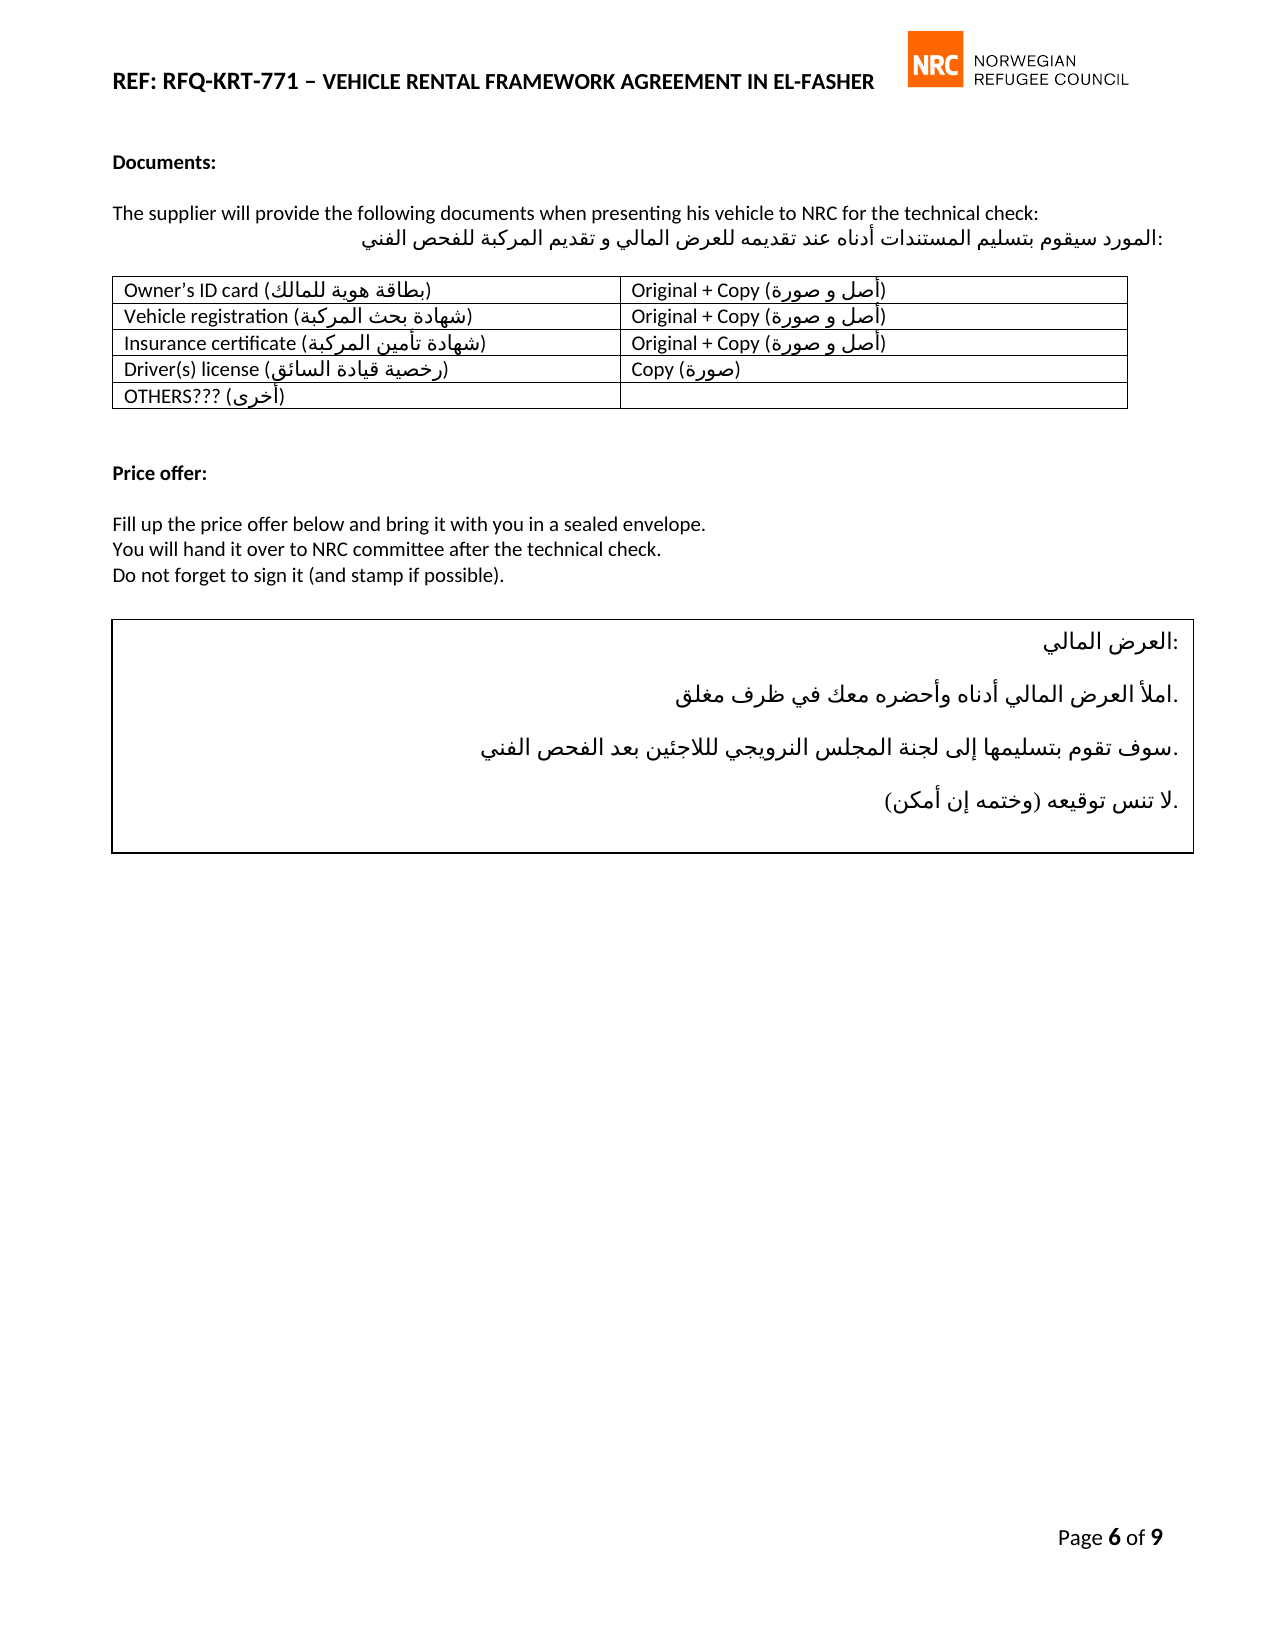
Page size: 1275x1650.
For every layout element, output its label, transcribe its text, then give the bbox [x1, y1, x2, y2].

table_cell [621, 383, 1127, 408]
table_cell Insurance certificate (شهادة تأمين المركبة) [113, 330, 620, 355]
table_cell Vehicle registration (شهادة بحث المركبة) [113, 304, 620, 329]
table_header Owner’s ID card (بطاقة هوية للمالك) [113, 277, 620, 302]
text You will hand it over to NRC committee after the technical check. [112, 536, 1163, 562]
table_cell Original + Copy (أصل و صورة) [621, 330, 1127, 355]
text The supplier will provide the following documents when presenting his vehicle to NRC for the technical check: [112, 200, 1163, 225]
table_cell Driver(s) license (رخصية قيادة السائق) [113, 356, 620, 382]
table_header Original + Copy (أصل و صورة) [621, 277, 1127, 302]
table_cell Original + Copy (أصل و صورة) [621, 304, 1127, 329]
picture [898, 21, 1139, 94]
text Do not forget to sign it (and stamp if possible). [112, 562, 1163, 587]
table_cell Copy (صورة) [621, 356, 1127, 382]
text Fill up the price offer below and bring it with you in a sealed envelope. [112, 511, 1163, 536]
table_cell OTHERS??? (أخرى) [113, 383, 620, 408]
text Documents: [112, 149, 1163, 174]
text Price offer: [112, 460, 1163, 486]
text المورد سيقوم بتسليم المستندات أدناه عند تقديمه للعرض المالي و تقديم المركبة للفحص الفني: [112, 225, 1163, 251]
